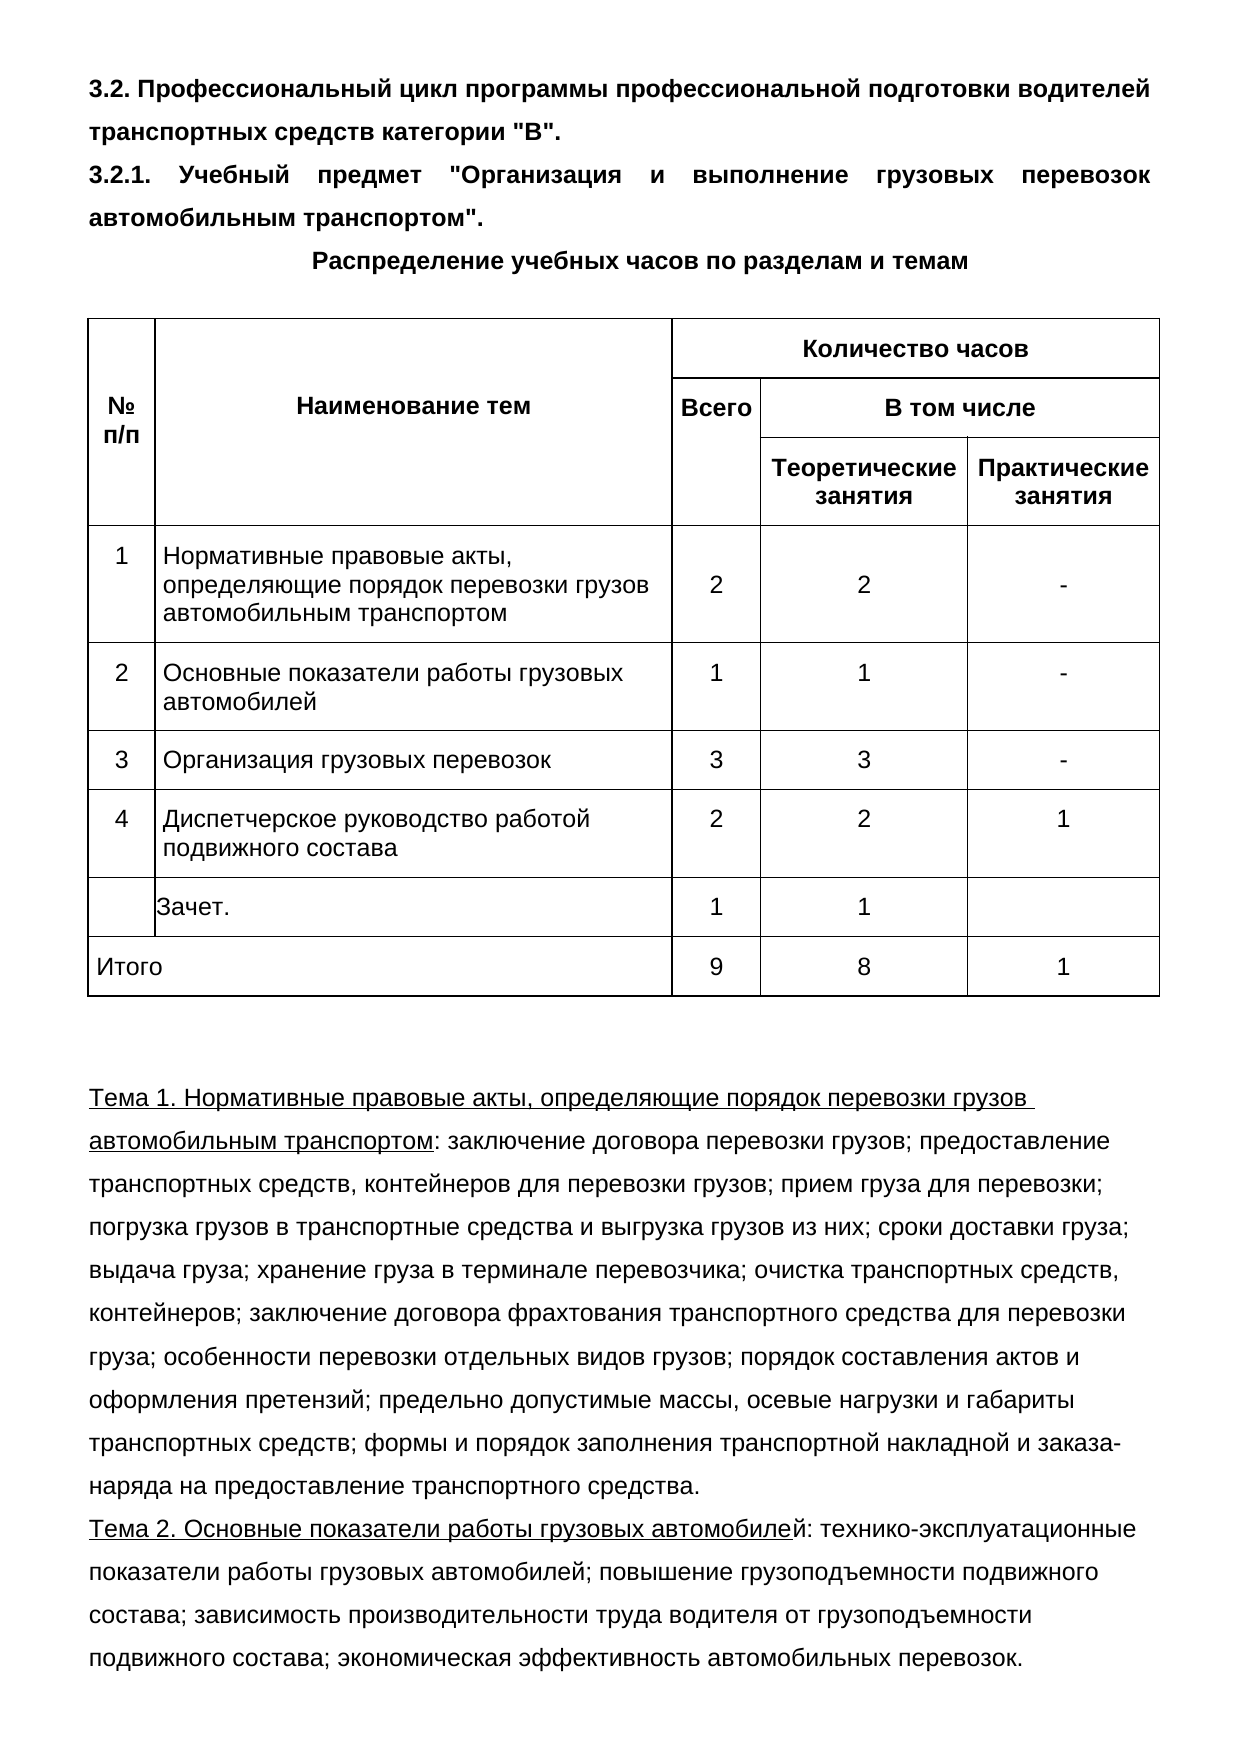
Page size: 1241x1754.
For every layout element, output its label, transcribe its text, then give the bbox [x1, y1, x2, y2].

table_cell 9 [673, 937, 760, 995]
table_cell Диспетчерское руководство работой подвижного состава [156, 790, 671, 877]
table_cell 1 [761, 643, 967, 730]
table_cell 1 [673, 878, 760, 936]
table_cell - [968, 731, 1159, 789]
table_header № п/п [89, 319, 154, 525]
table_cell Зачет. [156, 878, 671, 936]
text 3.2.1. Учебный предмет "Организация и выполнение грузовых перевозок автомобильным транспортом". [89, 160, 1152, 232]
table_cell 3 [89, 731, 154, 789]
table_cell 4 [89, 790, 154, 877]
table_cell 1 [968, 790, 1159, 877]
table_cell Основные показатели работы грузовых автомобилей [156, 643, 671, 730]
table_cell 3 [761, 731, 967, 789]
table_cell - [968, 526, 1159, 642]
table_cell 1 [673, 643, 760, 730]
table_cell 2 [673, 526, 760, 642]
table_cell В том числе [761, 379, 1159, 436]
text Распределение учебных часов по разделам и темам [89, 246, 1152, 275]
text 3.2. Профессиональный цикл программы профессиональной подготовки водителей транспортных средств категории "B". [89, 74, 1152, 146]
table_cell 8 [761, 937, 967, 995]
table_cell [89, 878, 154, 936]
table_cell 1 [968, 937, 1159, 995]
table_cell Всего [673, 379, 760, 525]
table_cell 2 [761, 526, 967, 642]
table_cell 1 [761, 878, 967, 936]
table_header Количество часов [673, 319, 1159, 377]
table_cell [968, 878, 1159, 936]
table_cell 3 [673, 731, 760, 789]
table_cell 2 [673, 790, 760, 877]
table_cell Теоретические занятия [761, 438, 967, 525]
table_cell Практические занятия [968, 438, 1159, 525]
table_cell 2 [761, 790, 967, 877]
table_cell 2 [89, 643, 154, 730]
table_cell Итого [89, 937, 671, 995]
table_cell 1 [89, 526, 154, 642]
table_cell Нормативные правовые акты, определяющие порядок перевозки грузов автомобильным транспортом [156, 526, 671, 642]
table_cell - [968, 643, 1159, 730]
table_cell Организация грузовых перевозок [156, 731, 671, 789]
table_header Наименование тем [156, 319, 671, 525]
text Тема 1. Нормативные правовые акты, определяющие порядок перевозки грузов автомобильным транспортом: заключение договора перевозки грузов; предоставление транспортных средств, контейнеров для перевозки грузов; прием груза для перевозки; погрузка грузов в транспортные средства и выгрузка грузов из них; сроки доставки груза; выдача груза; хранение груза в терминале перевозчика; очистка транспортных средств, контейнеров; заключение договора фрахтования транспортного средства для перевозки груза; особенности перевозки отдельных видов грузов; порядок составления актов и оформления претензий; предельно допустимые массы, осевые нагрузки и габариты транспортных средств; формы и порядок заполнения транспортной накладной и заказа-наряда на предоставление транспортного средства. [89, 1083, 1152, 1500]
text Тема 2. Основные показатели работы грузовых автомобилей: технико-эксплуатационные показатели работы грузовых автомобилей; повышение грузоподъемности подвижного состава; зависимость производительности труда водителя от грузоподъемности подвижного состава; экономическая эффективность автомобильных перевозок. [89, 1514, 1152, 1672]
